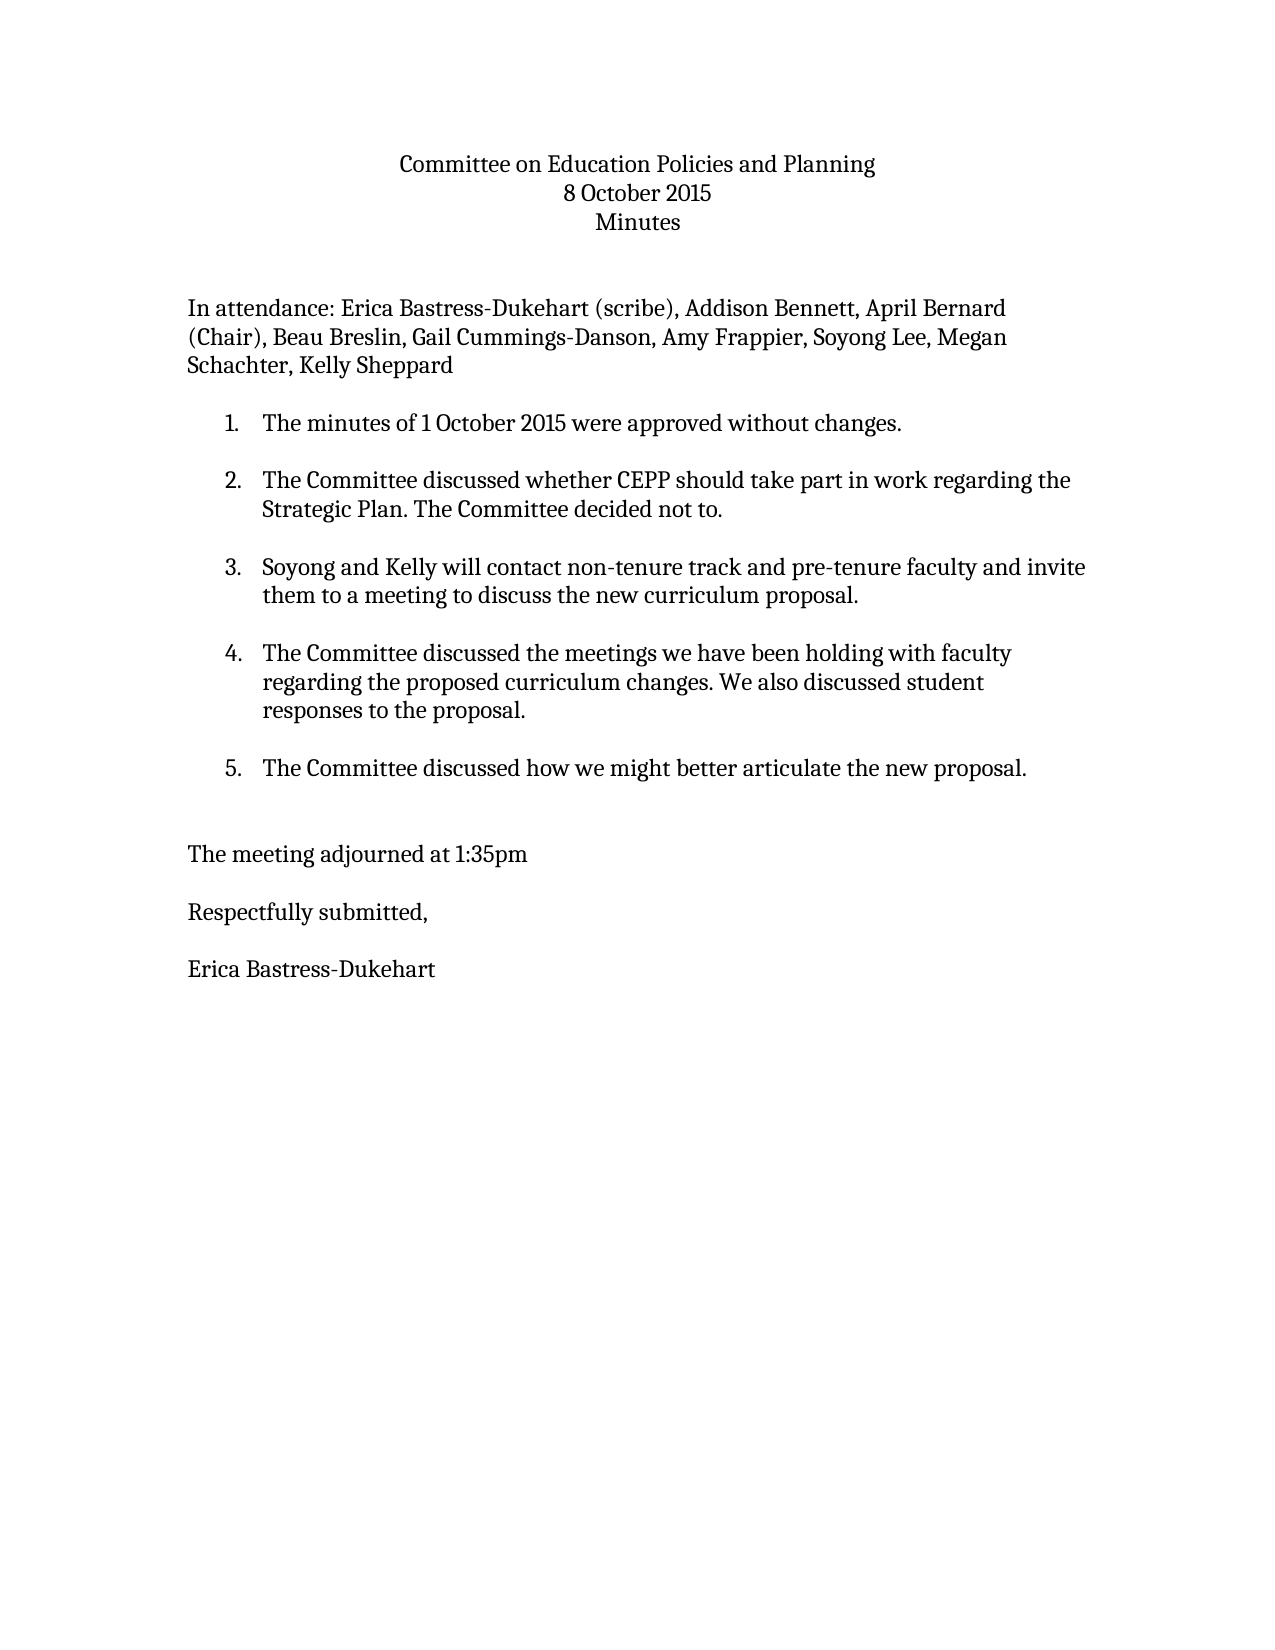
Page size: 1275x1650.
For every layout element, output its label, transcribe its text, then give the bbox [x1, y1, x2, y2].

list The Committee discussed whether CEPP should take part in work regarding the Strategic Plan. The Committee decided not to. [225, 466, 1087, 524]
text Committee on Education Policies and Planning [187, 150, 1087, 179]
text Erica Bastress-Dukehart [187, 955, 1087, 984]
text The meeting adjourned at 1:35pm [187, 840, 1087, 869]
list The Committee discussed the meetings we have been holding with faculty regarding the proposed curriculum changes. We also discussed student responses to the proposal. [225, 639, 1087, 725]
text In attendance: Erica Bastress-Dukehart (scribe), Addison Bennett, April Bernard (Chair), Beau Breslin, Gail Cummings-Danson, Amy Frappier, Soyong Lee, Megan Schachter, Kelly Sheppard [187, 294, 1087, 380]
text Respectfully submitted, [187, 897, 1087, 926]
text Minutes [187, 207, 1087, 236]
text 8 October 2015 [187, 179, 1087, 207]
list The Committee discussed how we might better articulate the new proposal. [225, 754, 1087, 782]
list Soyong and Kelly will contact non-tenure track and pre-tenure faculty and invite them to a meeting to discuss the new curriculum proposal. [225, 552, 1087, 610]
list The minutes of 1 October 2015 were approved without changes. [225, 409, 1087, 437]
